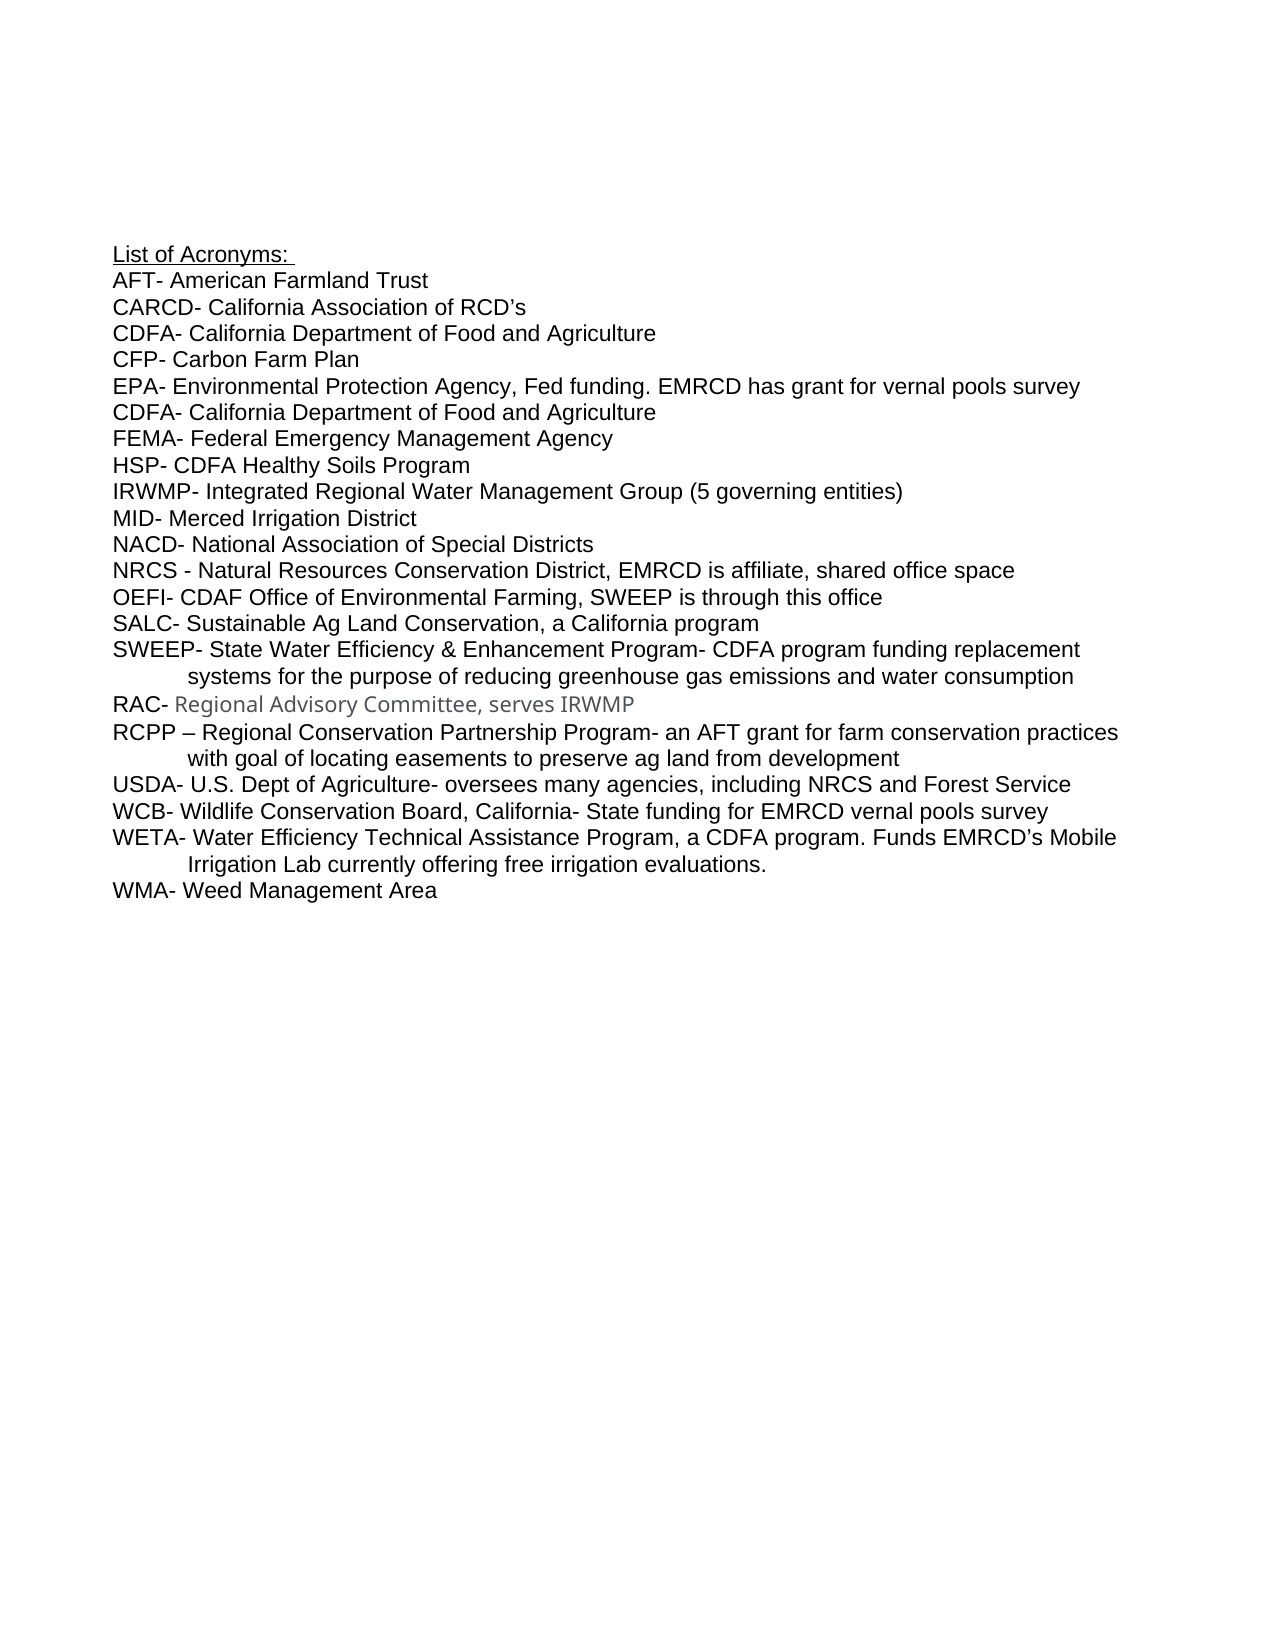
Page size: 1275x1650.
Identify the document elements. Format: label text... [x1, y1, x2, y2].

text RCPP – Regional Conservation Partnership Program- an AFT grant for farm conservation practices with goal of locating easements to preserve ag land from development [112, 719, 1162, 771]
text CDFA- California Department of Food and Agriculture [112, 399, 1162, 425]
text WETA- Water Efficiency Technical Assistance Program, a CDFA program. Funds EMRCD’s Mobile Irrigation Lab currently offering free irrigation evaluations. [112, 824, 1162, 877]
text HSP- CDFA Healthy Soils Program [112, 452, 1162, 478]
text List of Acronyms: [112, 241, 1162, 267]
text NACD- National Association of Special Districts [112, 531, 1162, 557]
text CDFA- California Department of Food and Agriculture [112, 320, 1162, 346]
text AFT- American Farmland Trust [112, 267, 1162, 294]
text WCB- Wildlife Conservation Board, California- State funding for EMRCD vernal pools survey [112, 798, 1162, 824]
text RAC- Regional Advisory Committee, serves IRWMP [112, 689, 1162, 719]
text CFP- Carbon Farm Plan [112, 346, 1162, 373]
text WMA- Weed Management Area [112, 877, 1162, 903]
text USDA- U.S. Dept of Agriculture- oversees many agencies, including NRCS and Forest Service [112, 771, 1162, 798]
text SALC- Sustainable Ag Land Conservation, a California program [112, 610, 1162, 636]
text CARCD- California Association of RCD’s [112, 294, 1162, 320]
text IRWMP- Integrated Regional Water Management Group (5 governing entities) [112, 478, 1162, 504]
text NRCS - Natural Resources Conservation District, EMRCD is affiliate, shared office space [112, 557, 1162, 583]
text OEFI- CDAF Office of Environmental Farming, SWEEP is through this office [112, 583, 1162, 610]
text SWEEP- State Water Efficiency & Enhancement Program- CDFA program funding replacement systems for the purpose of reducing greenhouse gas emissions and water consumption [112, 636, 1162, 689]
text EPA- Environmental Protection Agency, Fed funding. EMRCD has grant for vernal pools survey [112, 373, 1162, 399]
text FEMA- Federal Emergency Management Agency [112, 425, 1162, 452]
text MID- Merced Irrigation District [112, 504, 1162, 531]
